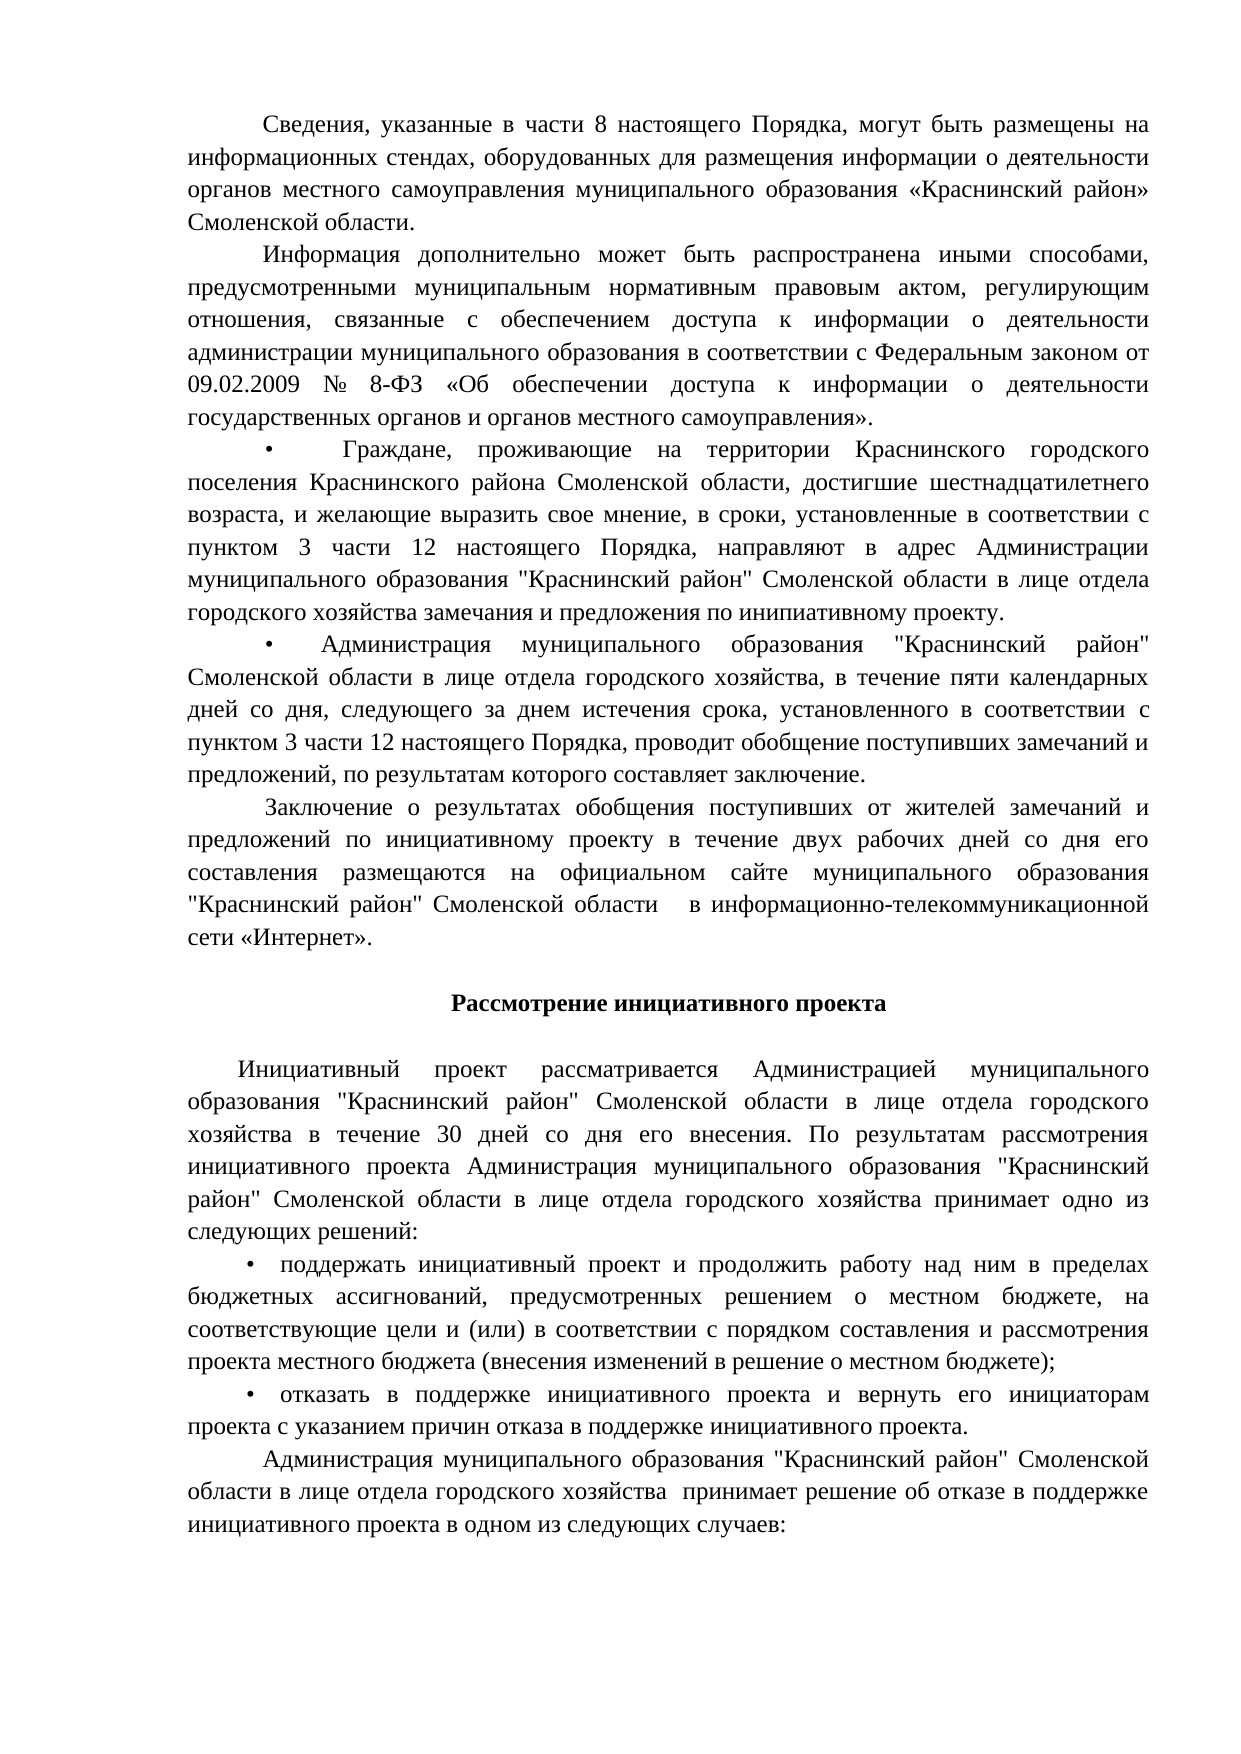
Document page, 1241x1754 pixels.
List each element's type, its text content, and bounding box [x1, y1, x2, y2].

text Информация дополнительно может быть распространена иными способами, предусмотренными муниципальным нормативным правовым актом, регулирующим отношения, связанные с обеспечением доступа к информации о деятельности администрации муниципального образования в соответствии с Федеральным законом от 09.02.2009 № 8-ФЗ «Об обеспечении доступа к информации о деятельности государственных органов и органов местного самоуправления». [187, 238, 1150, 433]
text Заключение о результатах обобщения поступивших от жителей замечаний и предложений по инициативному проекту в течение двух рабочих дней со дня его составления размещаются на официальном сайте муниципального образования "Краснинский район" Смоленской области в информационно-телекоммуникационной сети «Интернет». [187, 790, 1150, 953]
list отказать в поддержке инициативного проекта и вернуть его инициаторам проекта с указанием причин отказа в поддержке инициативного проекта. [187, 1377, 1150, 1442]
list Граждане, проживающие на территории Краснинского городского поселения Краснинского района Смоленской области, достигшие шестнадцатилетнего возраста, и желающие выразить свое мнение, в сроки, установленные в соответствии с пунктом 3 части 12 настоящего Порядка, направляют в адрес Администрации муниципального образования "Краснинский район" Смоленской области в лице отдела городского хозяйства замечания и предложения по инипиативному проекту. [187, 433, 1150, 628]
list поддержать инициативный проект и продолжить работу над ним в пределах бюджетных ассигнований, предусмотренных решением о местном бюджете, на соответствующие цели и (или) в соответствии с порядком составления и рассмотрения проекта местного бюджета (внесения изменений в решение о местном бюджете); [187, 1247, 1150, 1377]
text Рассмотрение инициативного проекта [187, 986, 1150, 1018]
text Инициативный проект рассматривается Администрацией муниципального образования "Краснинский район" Смоленской области в лице отдела городского хозяйства в течение 30 дней со дня его внесения. По результатам рассмотрения инициативного проекта Администрация муниципального образования "Краснинский район" Смоленской области в лице отдела городского хозяйства принимает одно из следующих решений: [187, 1052, 1150, 1247]
list Администрация муниципального образования "Краснинский район" Смоленской области в лице отдела городского хозяйства, в течение пяти календарных дней со дня, следующего за днем истечения срока, установленного в соответствии с пунктом 3 части 12 настоящего Порядка, проводит обобщение поступивших замечаний и предложений, по результатам которого составляет заключение. [187, 628, 1150, 790]
text Администрация муниципального образования "Краснинский район" Смоленской области в лице отдела городского хозяйства принимает решение об отказе в поддержке инициативного проекта в одном из следующих случаев: [187, 1442, 1150, 1539]
text Сведения, указанные в части 8 настоящего Порядка, могут быть размещены на информационных стендах, оборудованных для размещения информации о деятельности органов местного самоуправления муниципального образования «Краснинский район» Смоленской области. [187, 108, 1150, 238]
